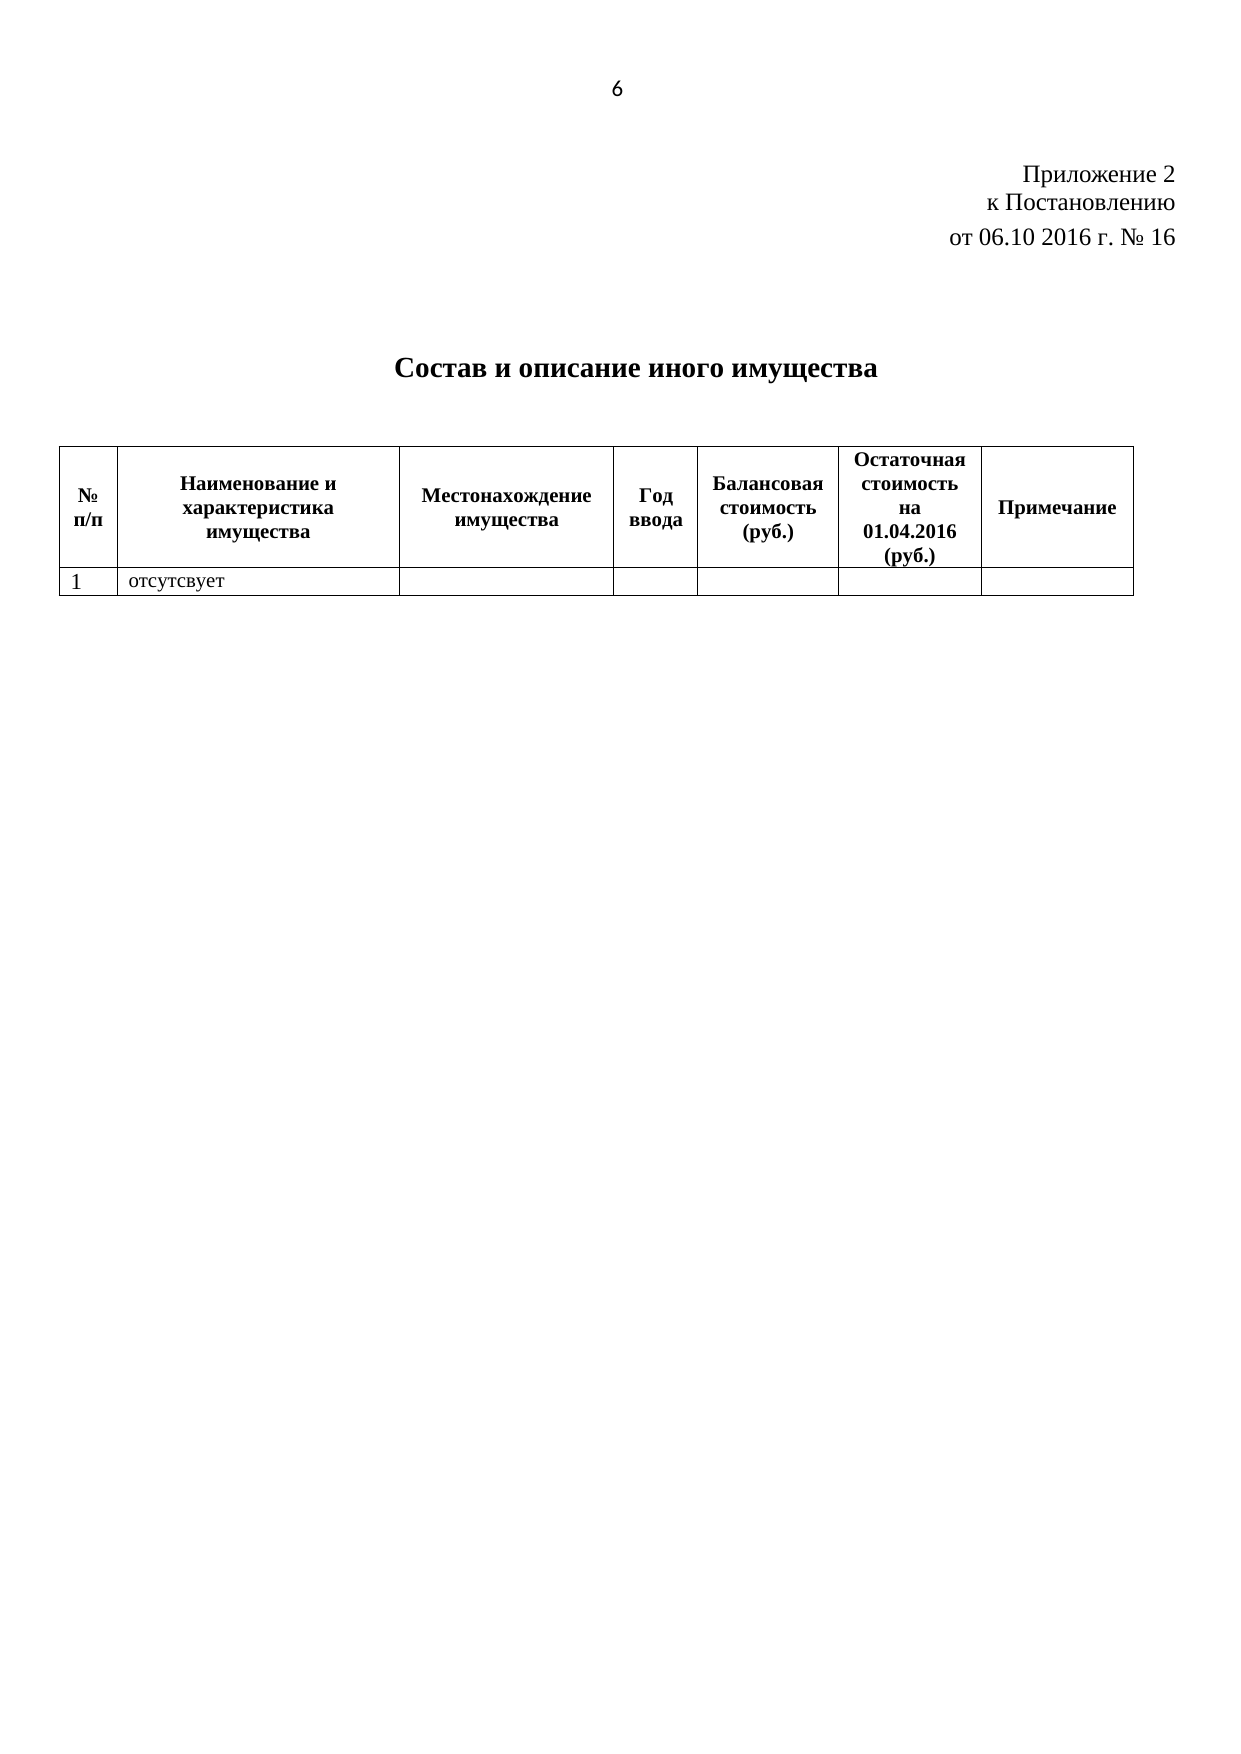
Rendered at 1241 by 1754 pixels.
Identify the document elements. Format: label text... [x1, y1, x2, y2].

table_cell 1 [60, 568, 117, 594]
subtitle к Постановлению [59, 187, 1175, 216]
table_header Остаточная стоимость на 01.04.2016 (руб.) [839, 447, 981, 567]
table_header № п/п [60, 447, 117, 567]
table_cell [614, 568, 697, 594]
text Приложение 2 [59, 159, 1175, 187]
table_header Местонахождение имущества [400, 447, 613, 567]
table_cell [400, 568, 613, 594]
table_header Наименование и характеристика имущества [118, 447, 399, 567]
table_header Год ввода [614, 447, 697, 567]
table_header Примечание [982, 447, 1133, 567]
table_cell [982, 568, 1133, 594]
table_header Балансовая стоимость (руб.) [698, 447, 838, 567]
table_cell отсутсвует [118, 568, 399, 594]
table_cell [839, 568, 981, 594]
text Состав и описание иного имущества [59, 350, 1175, 383]
table_cell [698, 568, 838, 594]
subtitle от 06.10 2016 г. № 16 [59, 222, 1175, 251]
